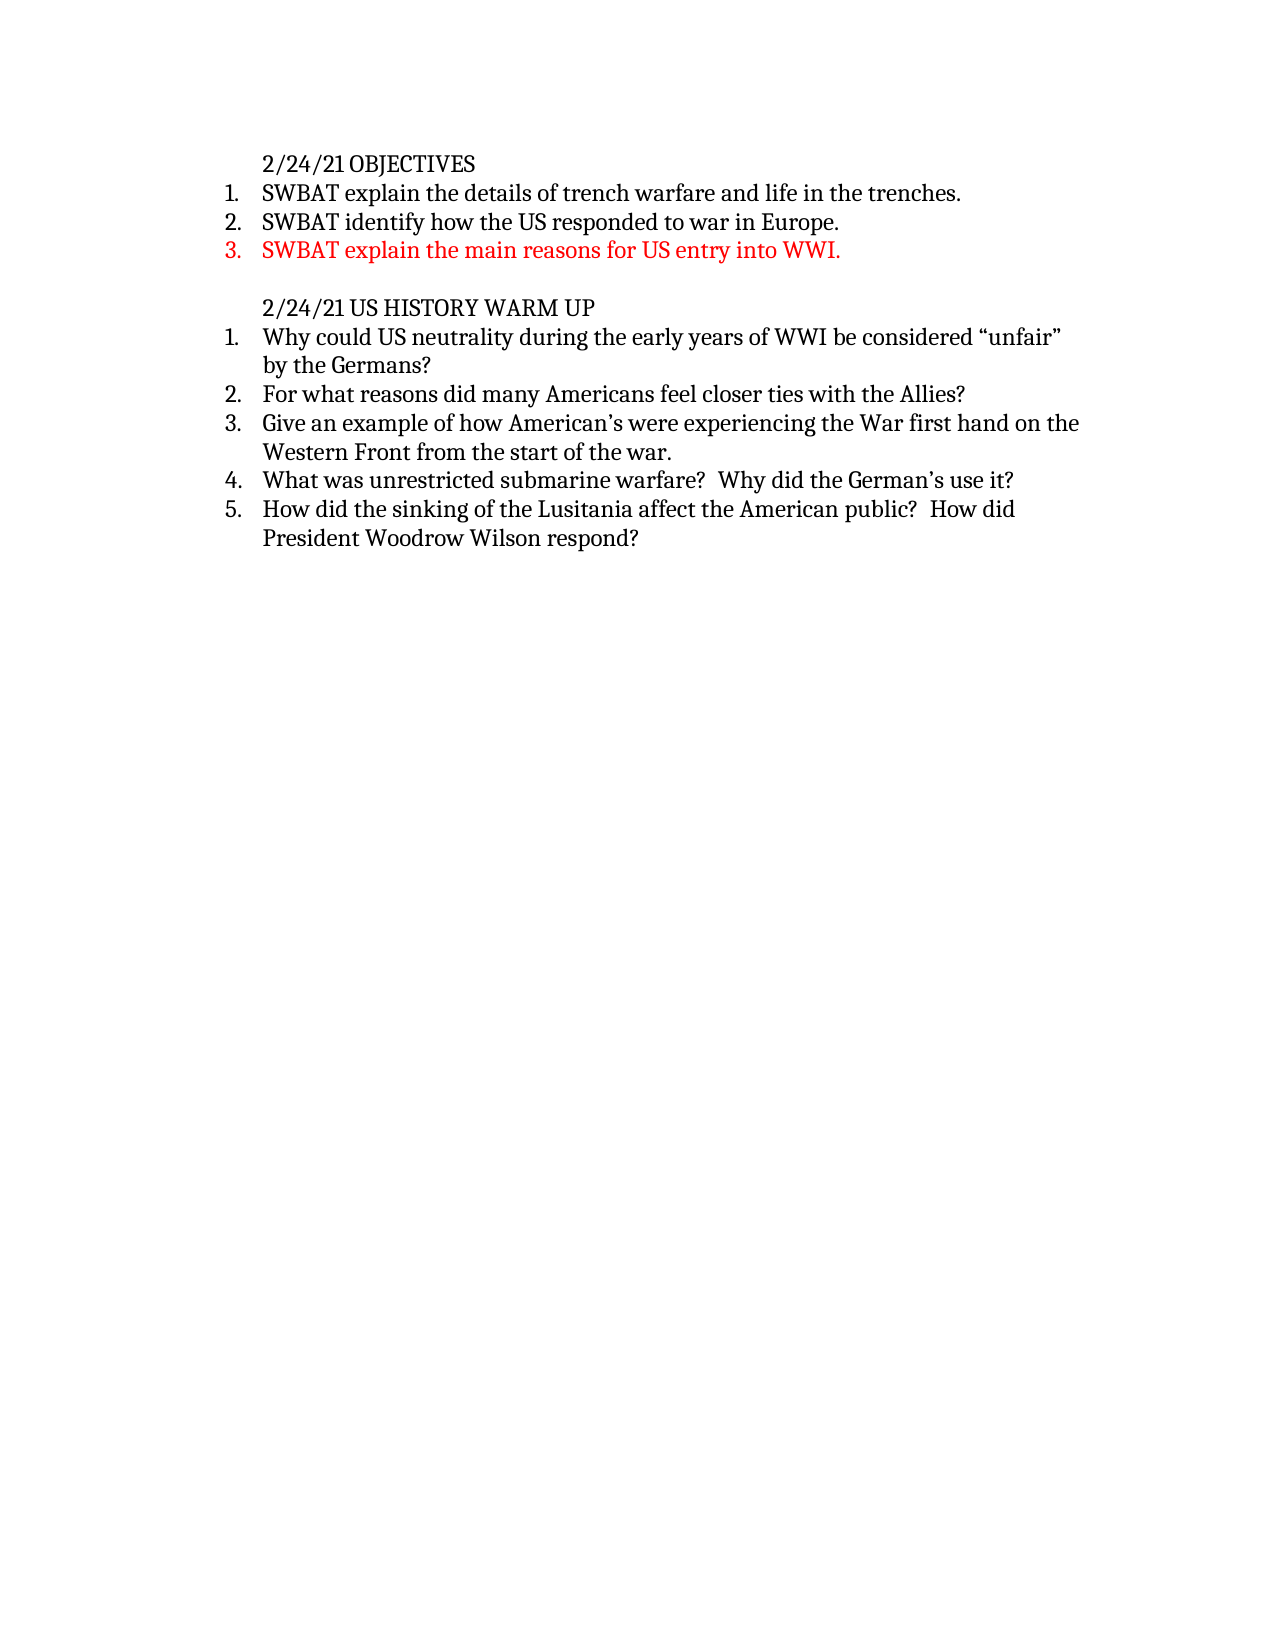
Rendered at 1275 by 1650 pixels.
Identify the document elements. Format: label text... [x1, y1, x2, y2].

list How did the sinking of the Lusitania affect the American public? How did President Woodrow Wilson respond? [225, 495, 1087, 552]
list SWBAT identify how the US responded to war in Europe. [225, 207, 1087, 236]
list SWBAT explain the main reasons for US entry into WWI. [225, 236, 1087, 265]
list SWBAT explain the details of trench warfare and life in the trenches. [225, 179, 1087, 207]
list Why could US neutrality during the early years of WWI be considered “unfair” by the Germans? [225, 322, 1087, 380]
list What was unrestricted submarine warfare? Why did the German’s use it? [225, 466, 1087, 495]
text 2/24/21 OBJECTIVES [187, 150, 1087, 179]
list For what reasons did many Americans feel closer ties with the Allies? [225, 380, 1087, 409]
list Give an example of how American’s were experiencing the War first hand on the Western Front from the start of the war. [225, 409, 1087, 466]
text 2/24/21 US HISTORY WARM UP [262, 294, 1087, 322]
